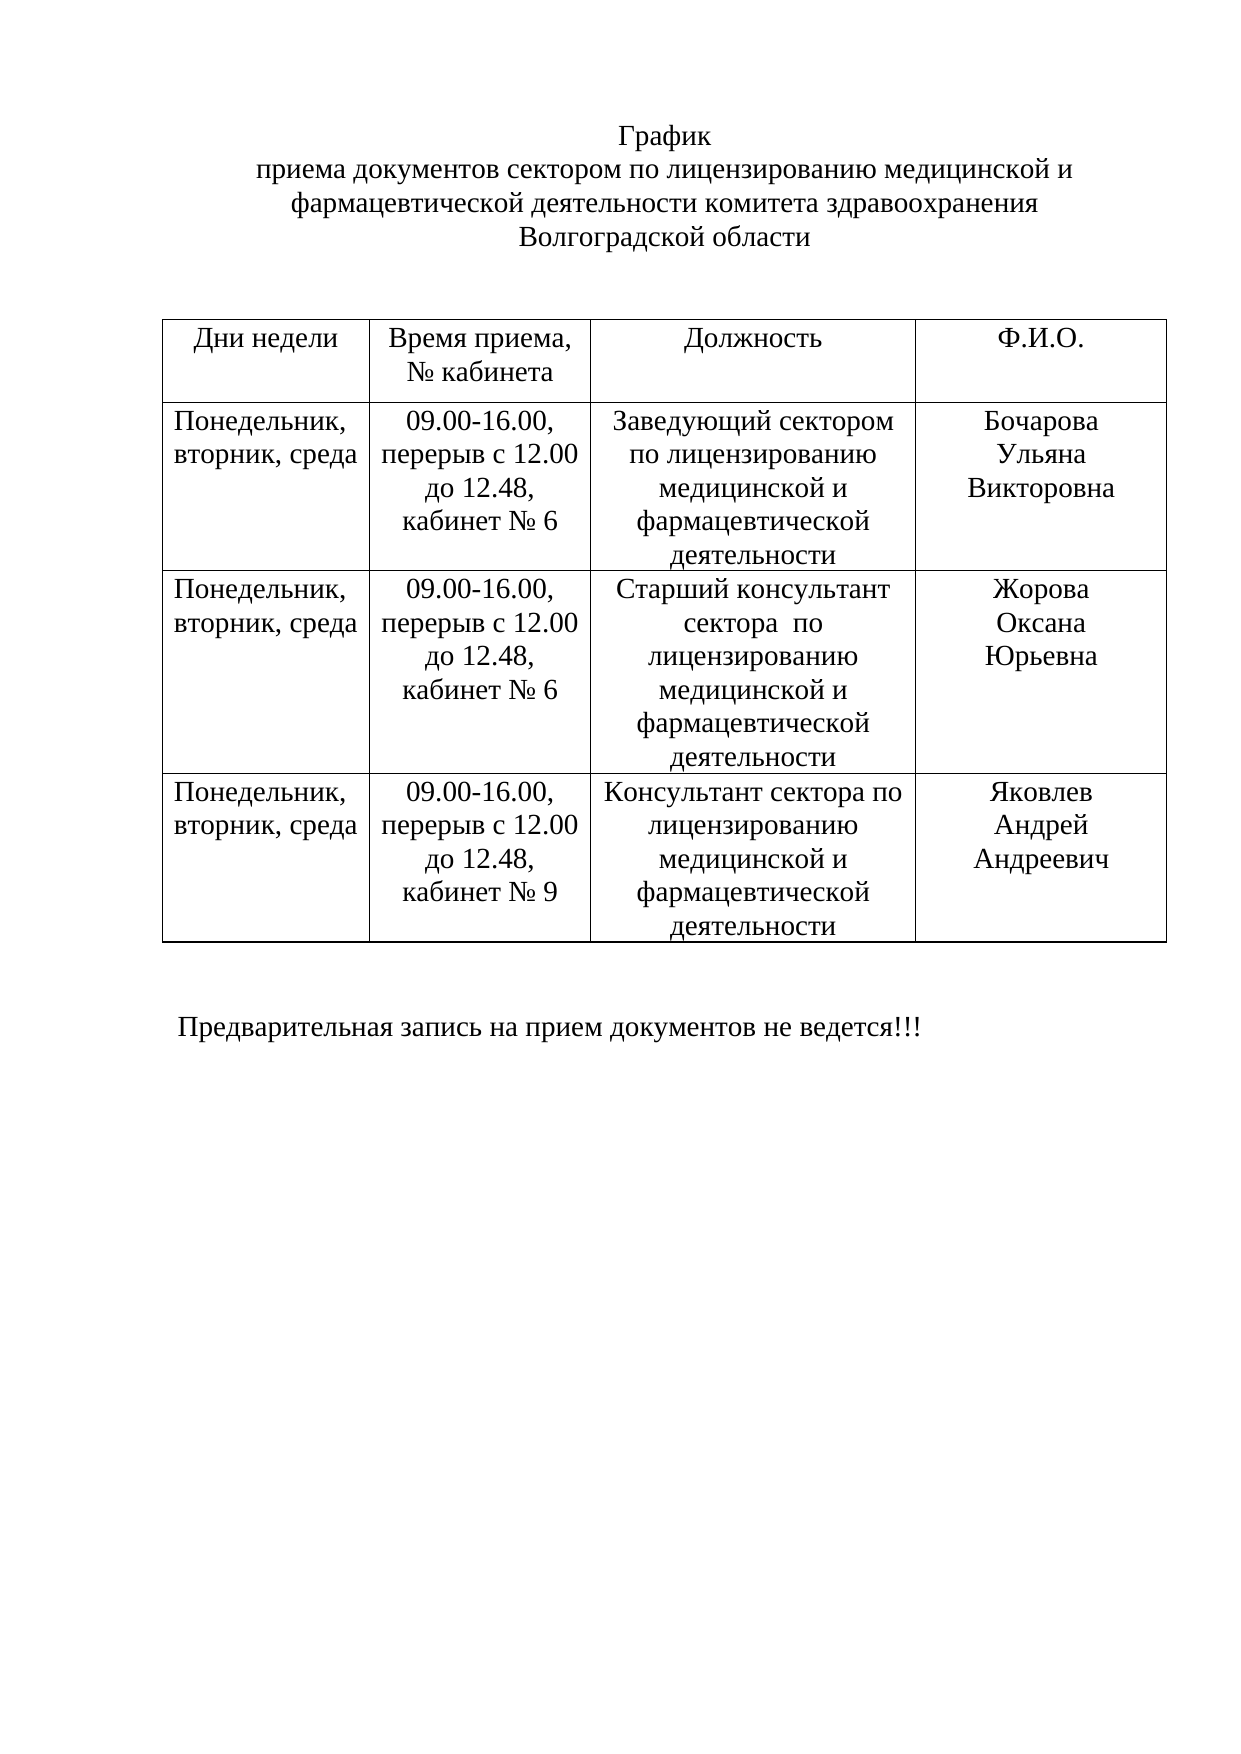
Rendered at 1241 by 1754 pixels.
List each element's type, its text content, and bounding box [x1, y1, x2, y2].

table_cell Заведующий сектором по лицензированию медицинской и фармацевтической деятельности [591, 403, 915, 570]
table_header Ф.И.О. [916, 320, 1166, 402]
text приема документов сектором по лицензированию медицинской и фармацевтической деятельности комитета здравоохранения [177, 152, 1152, 219]
table_cell Понедельник, вторник, среда [163, 403, 369, 570]
table_cell Консультант сектора по лицензированию медицинской и фармацевтической деятельности [591, 774, 915, 941]
table_header Должность [591, 320, 915, 402]
table_cell Старший консультант сектора по лицензированию медицинской и фармацевтической деятельности [591, 571, 915, 773]
table_cell Понедельник, вторник, среда [163, 774, 369, 941]
table_cell 09.00-16.00, перерыв с 12.00 до 12.48, кабинет № 6 [370, 571, 590, 773]
table_cell 09.00-16.00, перерыв с 12.00 до 12.48, кабинет № 6 [370, 403, 590, 570]
table_header Дни недели [163, 320, 369, 402]
table_cell Жорова Оксана Юрьевна [916, 571, 1166, 773]
table_cell Бочарова Ульяна Викторовна [916, 403, 1166, 570]
table_cell Понедельник, вторник, среда [163, 571, 369, 773]
table_cell 09.00-16.00, перерыв с 12.00 до 12.48, кабинет № 9 [370, 774, 590, 941]
text График [177, 118, 1152, 152]
text Предварительная запись на прием документов не ведется!!! [177, 1009, 1152, 1043]
table_header Время приема, № кабинета [370, 320, 590, 402]
table_cell Яковлев Андрей Андреевич [916, 774, 1166, 941]
text Волгоградской области [177, 219, 1152, 252]
